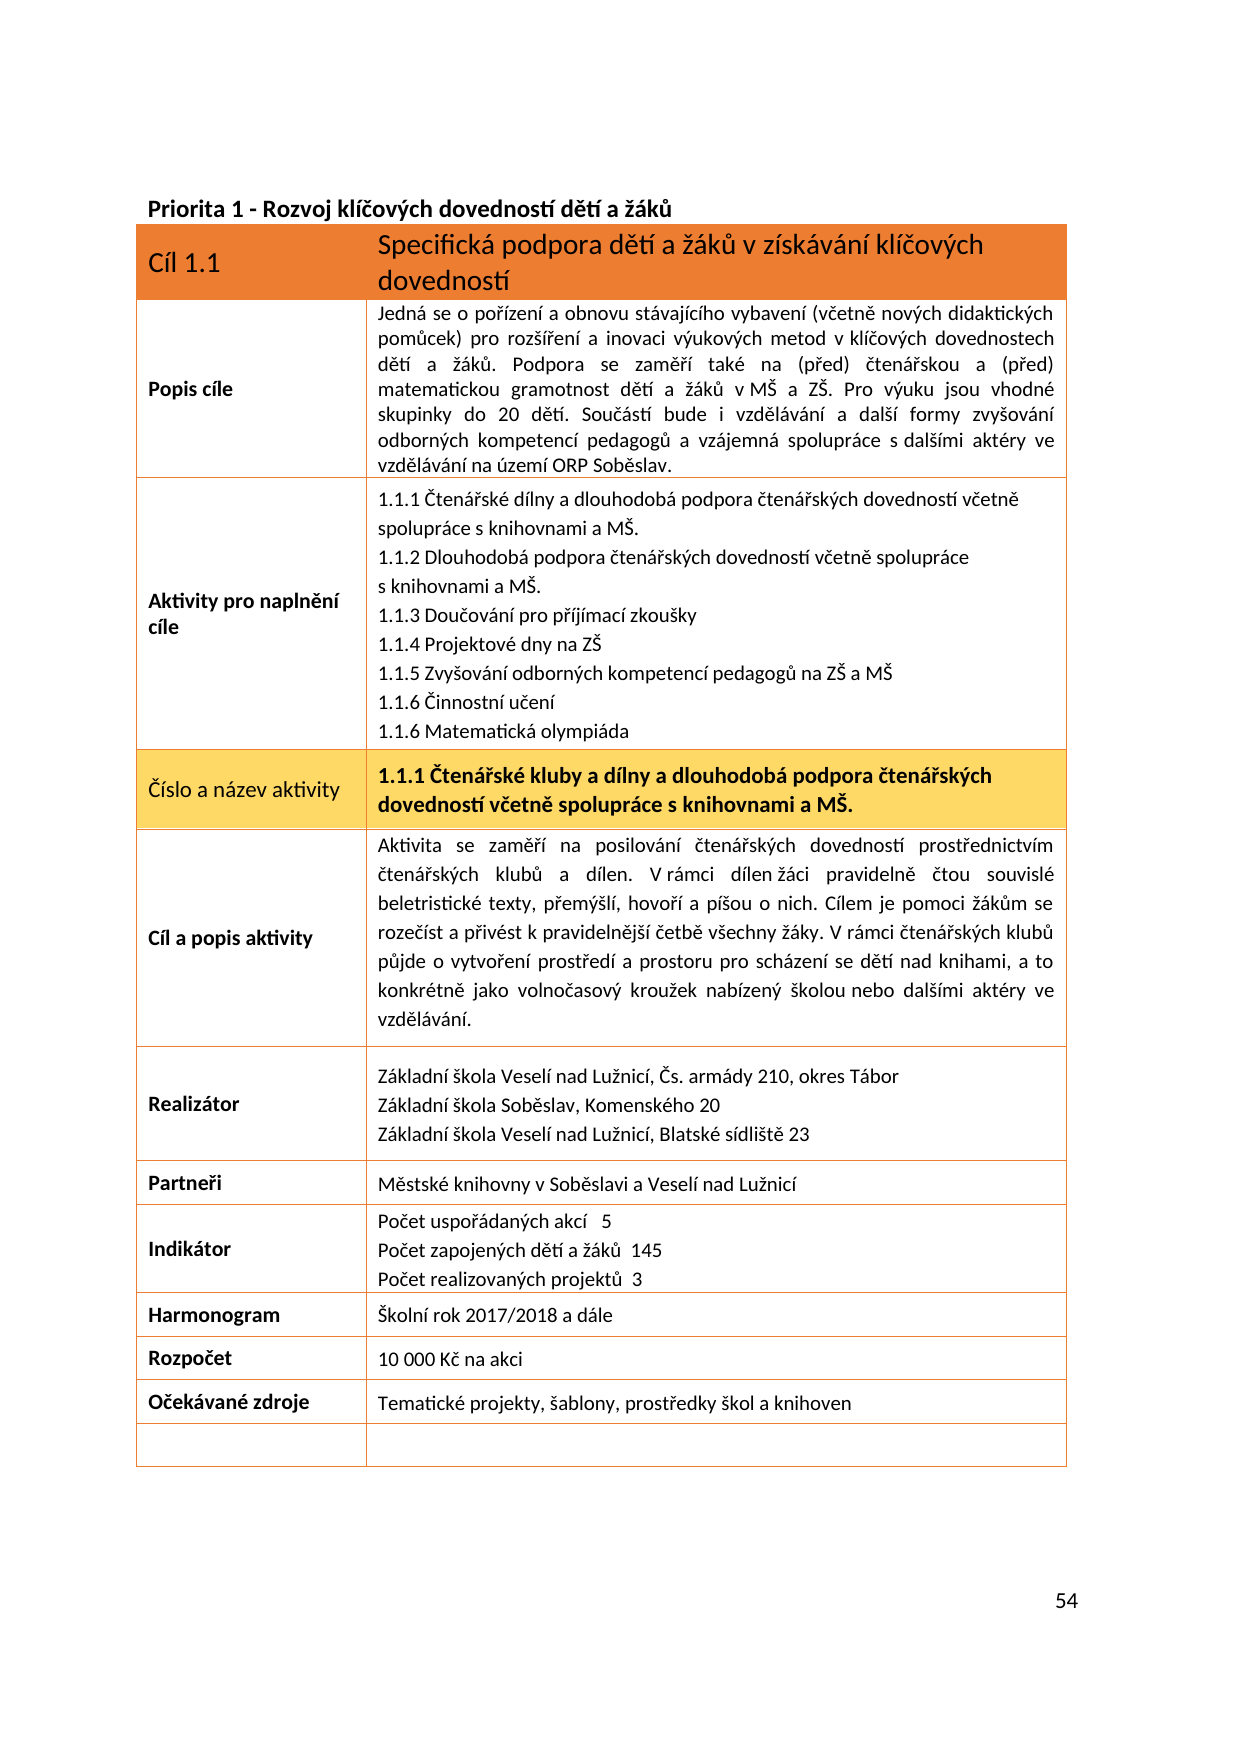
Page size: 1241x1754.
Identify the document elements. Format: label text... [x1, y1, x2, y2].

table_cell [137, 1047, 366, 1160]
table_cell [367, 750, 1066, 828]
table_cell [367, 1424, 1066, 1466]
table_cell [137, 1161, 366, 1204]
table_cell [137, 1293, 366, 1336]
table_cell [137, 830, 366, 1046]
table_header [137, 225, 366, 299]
text Priorita 1 - Rozvoj klíčových dovedností dětí a žáků [148, 194, 1078, 223]
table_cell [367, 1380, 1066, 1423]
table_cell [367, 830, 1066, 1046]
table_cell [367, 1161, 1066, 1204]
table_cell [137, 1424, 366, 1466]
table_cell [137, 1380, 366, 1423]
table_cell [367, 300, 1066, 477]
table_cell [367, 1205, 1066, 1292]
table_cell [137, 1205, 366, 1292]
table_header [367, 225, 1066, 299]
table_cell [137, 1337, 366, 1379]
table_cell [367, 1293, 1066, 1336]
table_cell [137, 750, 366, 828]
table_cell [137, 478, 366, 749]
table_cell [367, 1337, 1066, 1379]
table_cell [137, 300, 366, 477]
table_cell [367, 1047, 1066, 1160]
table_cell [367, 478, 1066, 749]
